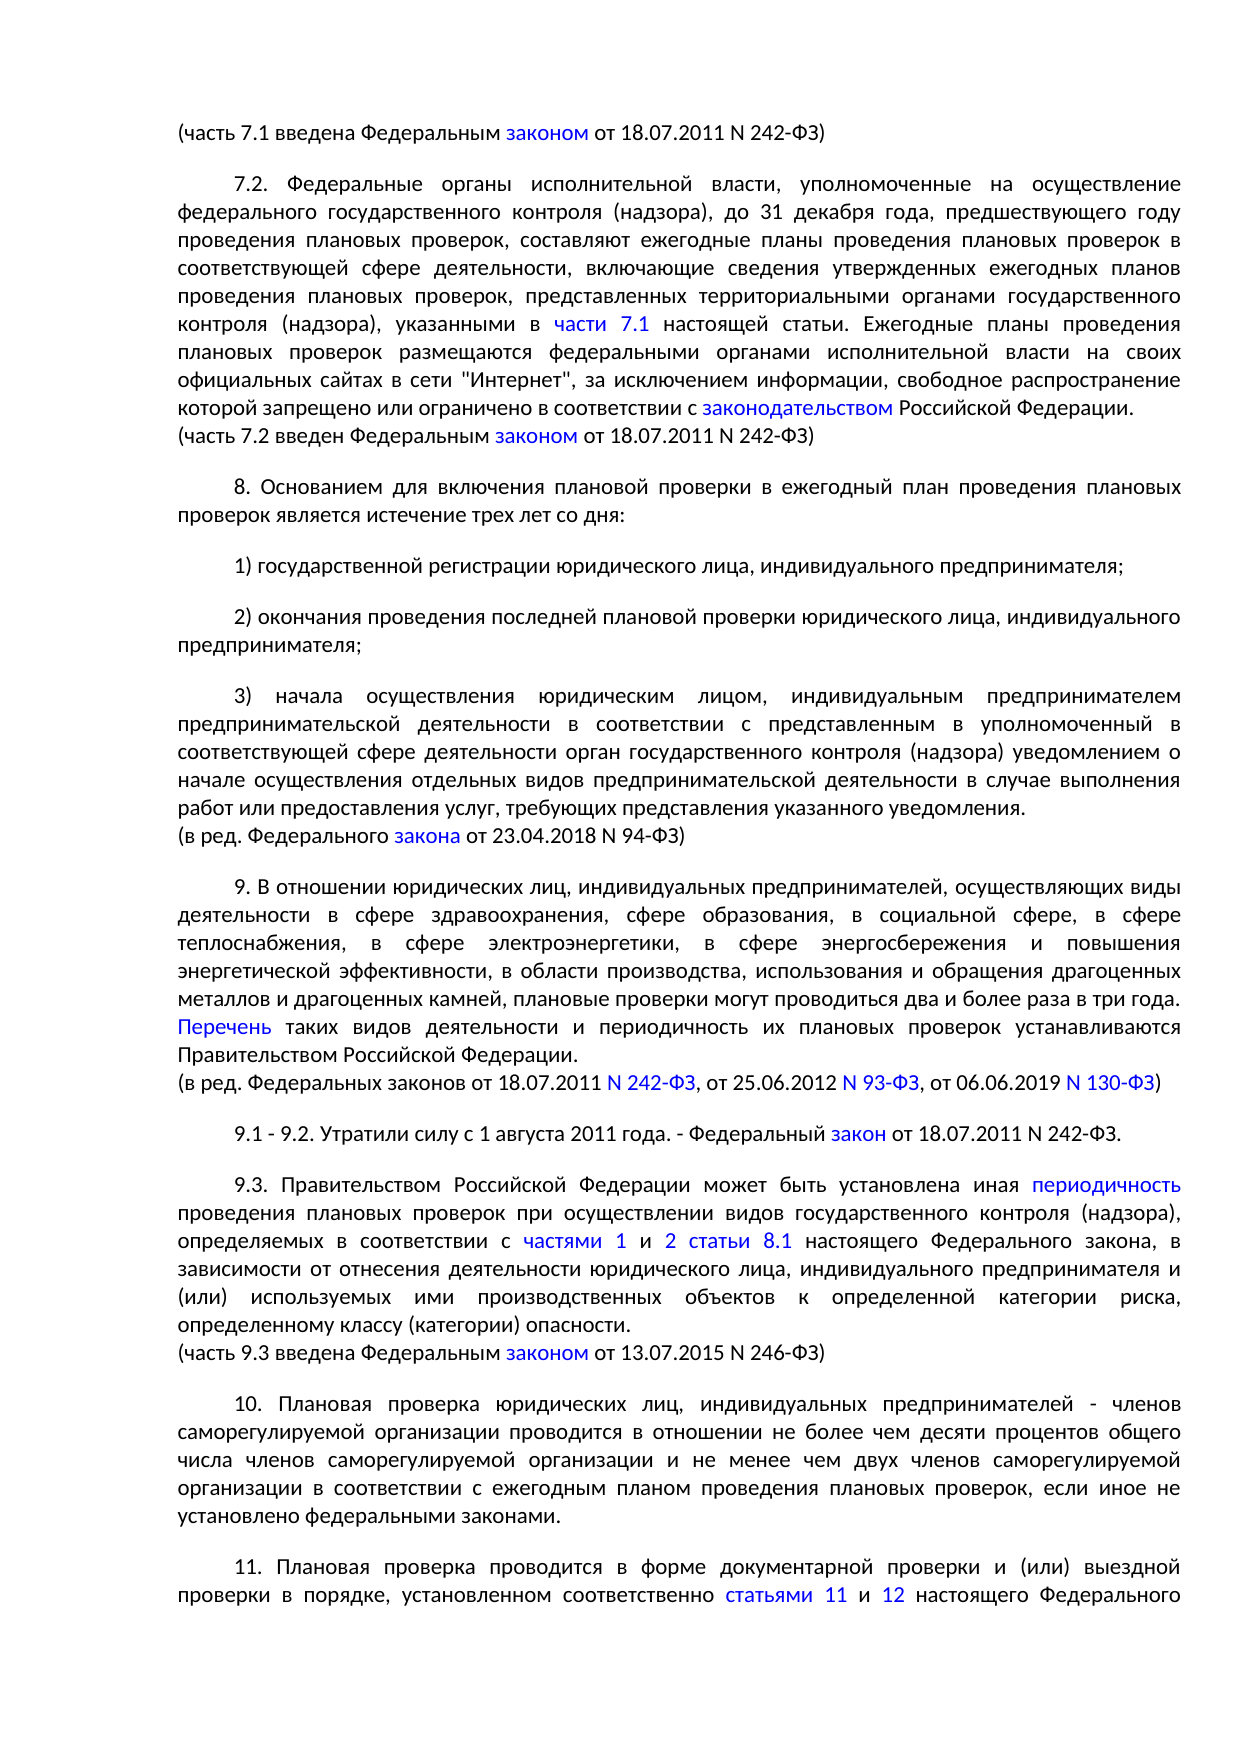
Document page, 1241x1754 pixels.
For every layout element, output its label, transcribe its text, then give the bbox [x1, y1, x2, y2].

text (в ред. Федеральных законов от 18.07.2011 N 242-ФЗ, от 25.06.2012 N 93-ФЗ, от 06.06.2019 N 130-ФЗ) [177, 1068, 1181, 1096]
text 8. Основанием для включения плановой проверки в ежегодный план проведения плановых проверок является истечение трех лет со дня: [177, 472, 1181, 528]
text 9. В отношении юридических лиц, индивидуальных предпринимателей, осуществляющих виды деятельности в сфере здравоохранения, сфере образования, в социальной сфере, в сфере теплоснабжения, в сфере электроэнергетики, в сфере энергосбережения и повышения энергетической эффективности, в области производства, использования и обращения драгоценных металлов и драгоценных камней, плановые проверки могут проводиться два и более раза в три года. Перечень таких видов деятельности и периодичность их плановых проверок устанавливаются Правительством Российской Федерации. [177, 872, 1181, 1068]
text 2) окончания проведения последней плановой проверки юридического лица, индивидуального предпринимателя; [177, 602, 1181, 658]
text 3) начала осуществления юридическим лицом, индивидуальным предпринимателем предпринимательской деятельности в соответствии с представленным в уполномоченный в соответствующей сфере деятельности орган государственного контроля (надзора) уведомлением о начале осуществления отдельных видов предпринимательской деятельности в случае выполнения работ или предоставления услуг, требующих представления указанного уведомления. [177, 681, 1181, 821]
text 9.3. Правительством Российской Федерации может быть установлена иная периодичность проведения плановых проверок при осуществлении видов государственного контроля (надзора), определяемых в соответствии с частями 1 и 2 статьи 8.1 настоящего Федерального закона, в зависимости от отнесения деятельности юридического лица, индивидуального предпринимателя и (или) используемых ими производственных объектов к определенной категории риска, определенному классу (категории) опасности. [177, 1170, 1181, 1338]
text (часть 7.2 введен Федеральным законом от 18.07.2011 N 242-ФЗ) [177, 421, 1181, 449]
text 1) государственной регистрации юридического лица, индивидуального предпринимателя; [177, 551, 1181, 579]
text (в ред. Федерального закона от 23.04.2018 N 94-ФЗ) [177, 821, 1181, 849]
text 9.1 - 9.2. Утратили силу с 1 августа 2011 года. - Федеральный закон от 18.07.2011 N 242-ФЗ. [177, 1119, 1181, 1147]
text 10. Плановая проверка юридических лиц, индивидуальных предпринимателей - членов саморегулируемой организации проводится в отношении не более чем десяти процентов общего числа членов саморегулируемой организации и не менее чем двух членов саморегулируемой организации в соответствии с ежегодным планом проведения плановых проверок, если иное не установлено федеральными законами. [177, 1389, 1181, 1529]
text (часть 7.1 введена Федеральным законом от 18.07.2011 N 242-ФЗ) [177, 118, 1181, 146]
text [177, 1552, 1181, 1608]
text (часть 9.3 введена Федеральным законом от 13.07.2015 N 246-ФЗ) [177, 1338, 1181, 1366]
text 7.2. Федеральные органы исполнительной власти, уполномоченные на осуществление федерального государственного контроля (надзора), до 31 декабря года, предшествующего году проведения плановых проверок, составляют ежегодные планы проведения плановых проверок в соответствующей сфере деятельности, включающие сведения утвержденных ежегодных планов проведения плановых проверок, представленных территориальными органами государственного контроля (надзора), указанными в части 7.1 настоящей статьи. Ежегодные планы проведения плановых проверок размещаются федеральными органами исполнительной власти на своих официальных сайтах в сети "Интернет", за исключением информации, свободное распространение которой запрещено или ограничено в соответствии с законодательством Российской Федерации. [177, 169, 1181, 421]
